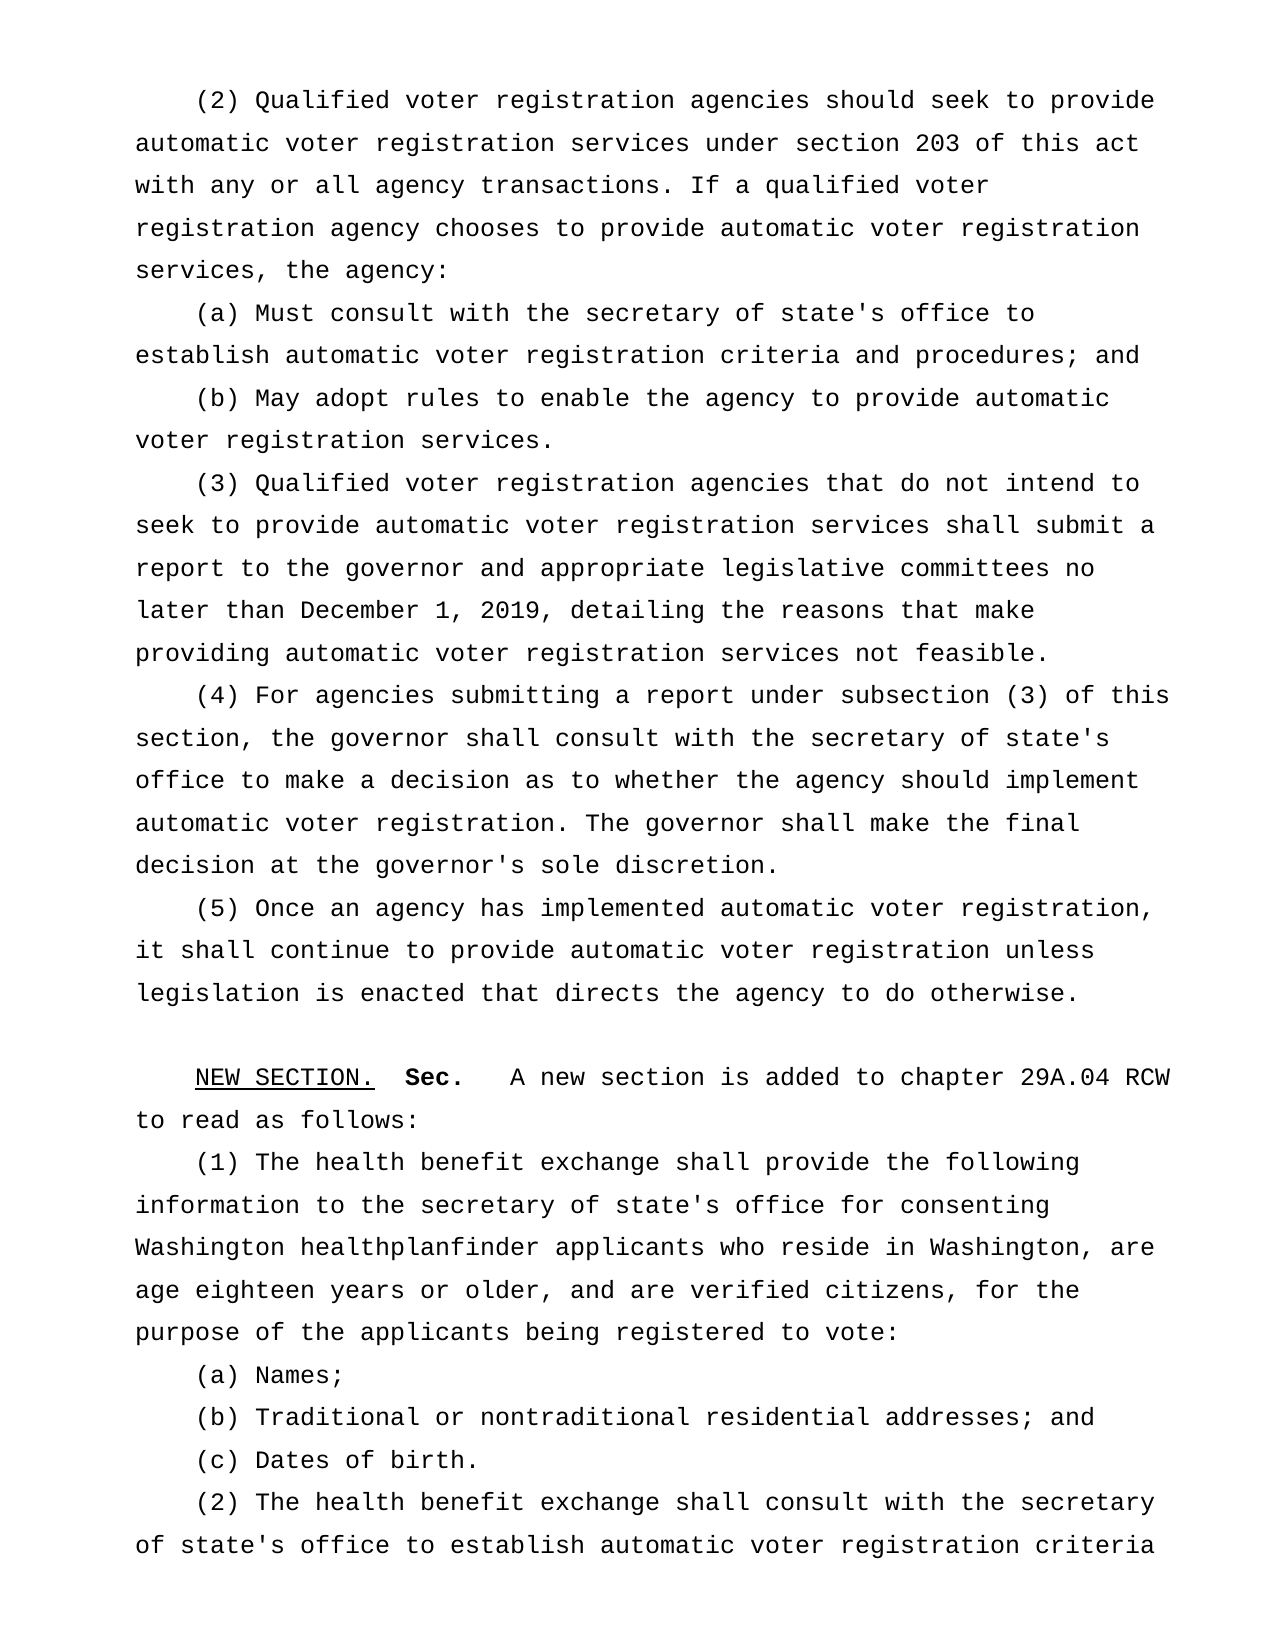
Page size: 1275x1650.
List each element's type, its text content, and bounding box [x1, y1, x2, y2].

text (1) The health benefit exchange shall provide the following information to the secretary of state's office for consenting Washington healthplanfinder applicants who reside in Washington, are age eighteen years or older, and are verified citizens, for the purpose of the applicants being registered to vote: [135, 1137, 1170, 1349]
text (b) Traditional or nontraditional residential addresses; and [135, 1392, 1170, 1434]
text (c) Dates of birth. [135, 1434, 1170, 1477]
text (5) Once an agency has implemented automatic voter registration, it shall continue to provide automatic voter registration unless legislation is enacted that directs the agency to do otherwise. [135, 882, 1170, 1010]
text (a) Must consult with the secretary of state's office to establish automatic voter registration criteria and procedures; and [135, 287, 1170, 372]
text (a) Names; [135, 1349, 1170, 1392]
text (3) Qualified voter registration agencies that do not intend to seek to provide automatic voter registration services shall submit a report to the governor and appropriate legislative committees no later than December 1, 2019, detailing the reasons that make providing automatic voter registration services not feasible. [135, 457, 1170, 670]
text (4) For agencies submitting a report under subsection (3) of this section, the governor shall consult with the secretary of state's office to make a decision as to whether the agency should implement automatic voter registration. The governor shall make the final decision at the governor's sole discretion. [135, 670, 1170, 882]
text NEW SECTION. Sec. A new section is added to chapter 29A.04 RCW to read as follows: [135, 1052, 1170, 1137]
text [135, 1477, 1170, 1562]
text (2) Qualified voter registration agencies should seek to provide automatic voter registration services under section 203 of this act with any or all agency transactions. If a qualified voter registration agency chooses to provide automatic voter registration services, the agency: [135, 75, 1170, 287]
text (b) May adopt rules to enable the agency to provide automatic voter registration services. [135, 372, 1170, 457]
